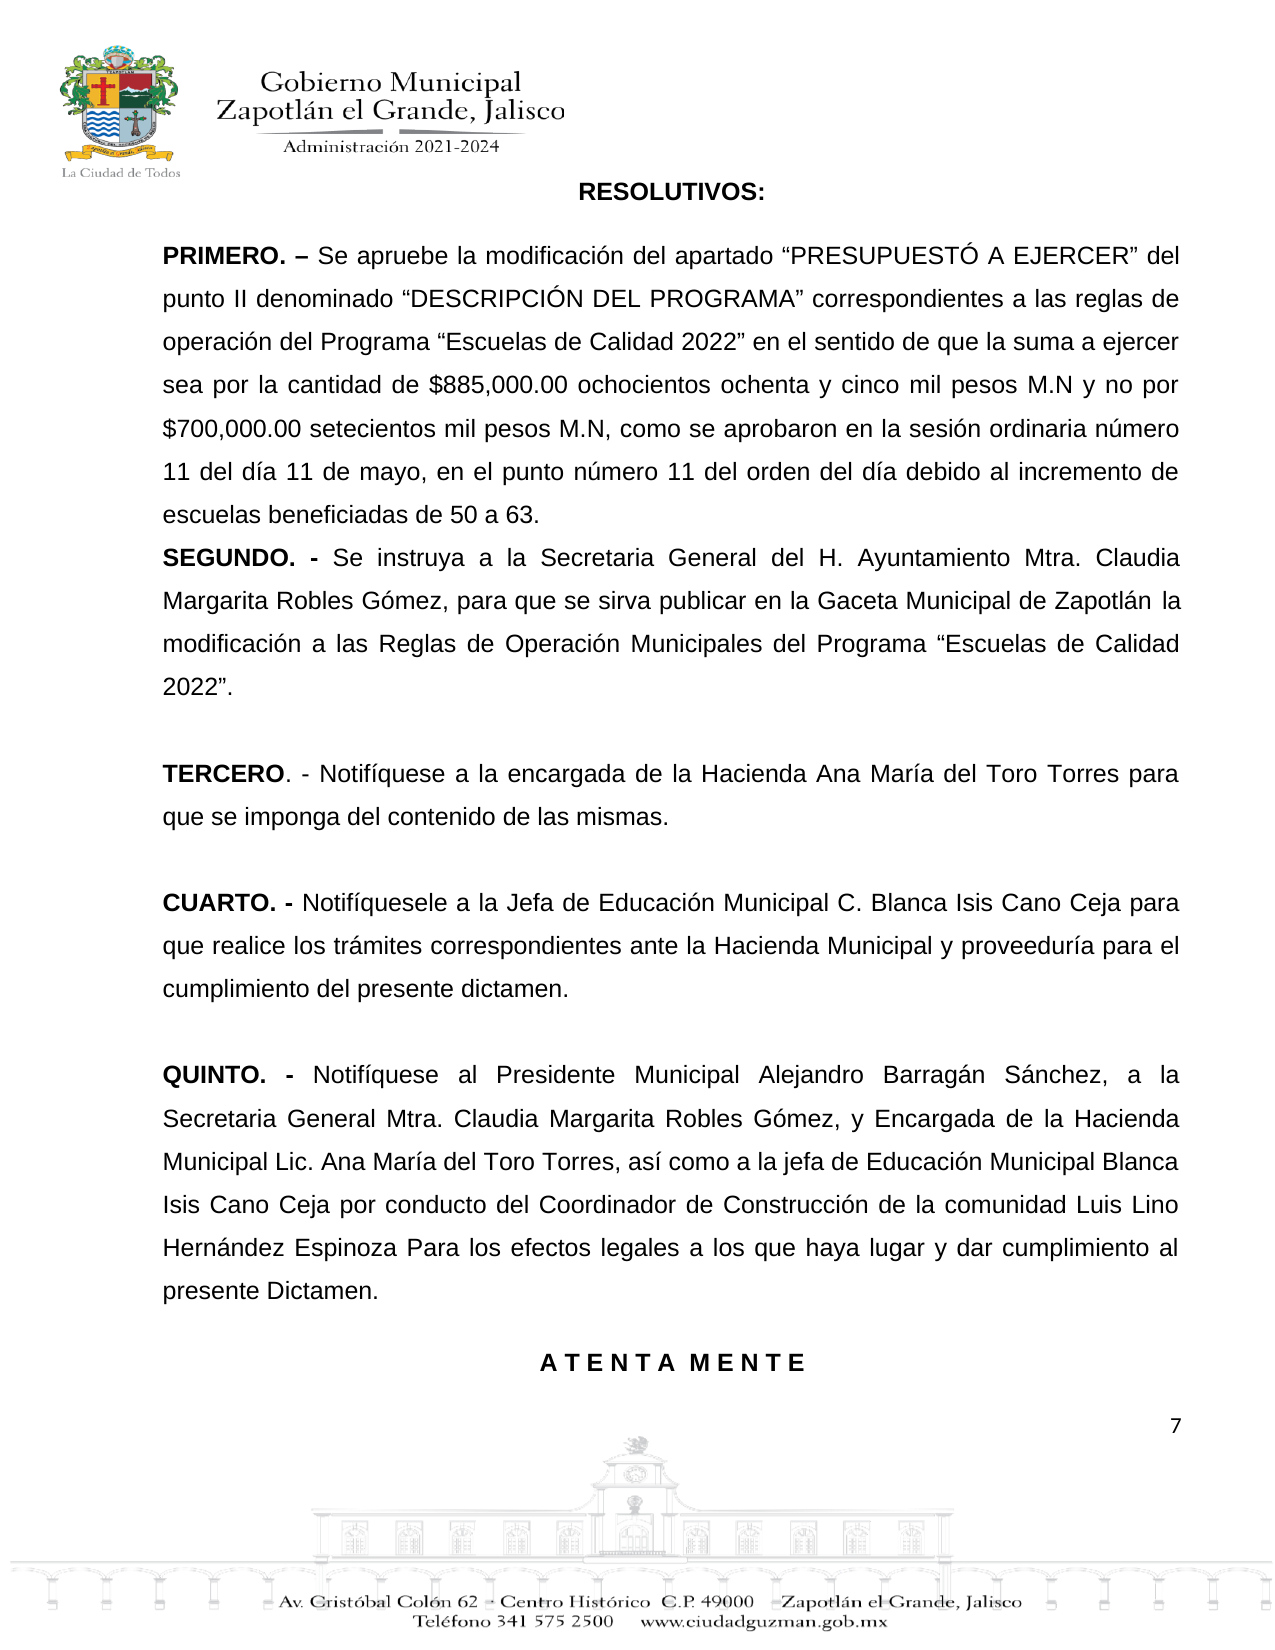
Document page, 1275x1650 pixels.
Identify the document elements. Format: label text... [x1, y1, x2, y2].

text PRIMERO. – Se apruebe la modificación del apartado “PRESUPUESTÓ A EJERCER” del punto II denominado “DESCRIPCIÓN DEL PROGRAMA” correspondientes a las reglas de operación del Programa “Escuelas de Calidad 2022” en el sentido de que la suma a ejercer sea por la cantidad de $885,000.00 ochocientos ochenta y cinco mil pesos M.N y no por $700,000.00 setecientos mil pesos M.N, como se aprobaron en la sesión ordinaria número 11 del día 11 de mayo, en el punto número 11 del orden del día debido al incremento de escuelas beneficiadas de 50 a 63. [162, 241, 1181, 529]
text CUARTO. - Notifíquesele a la Jefa de Educación Municipal C. Blanca Isis Cano Ceja para que realice los trámites correspondientes ante la Hacienda Municipal y proveeduría para el cumplimiento del presente dictamen. [162, 888, 1181, 1003]
text SEGUNDO. - Se instruya a la Secretaria General del H. Ayuntamiento Mtra. Claudia Margarita Robles Gómez, para que se sirva publicar en la Gaceta Municipal de Zapotlán la modificación a las Reglas de Operación Municipales del Programa “Escuelas de Calidad 2022”. [162, 543, 1181, 701]
text QUINTO. - Notifíquese al Presidente Municipal Alejandro Barragán Sánchez, a la Secretaria General Mtra. Claudia Margarita Robles Gómez, y Encargada de la Hacienda Municipal Lic. Ana María del Toro Torres, así como a la jefa de Educación Municipal Blanca Isis Cano Ceja por conducto del Coordinador de Construcción de la comunidad Luis Lino Hernández Espinoza Para los efectos legales a los que haya lugar y dar cumplimiento al presente Dictamen. [162, 1061, 1181, 1305]
picture [59, 45, 564, 177]
text A T E N T A M E N T E [162, 1348, 1181, 1377]
text TERCERO. - Notifíquese a la encargada de la Hacienda Ana María del Toro Torres para que se imponga del contenido de las mismas. [162, 759, 1181, 831]
text RESOLUTIVOS: [162, 177, 1181, 206]
picture [10, 1436, 1273, 1632]
